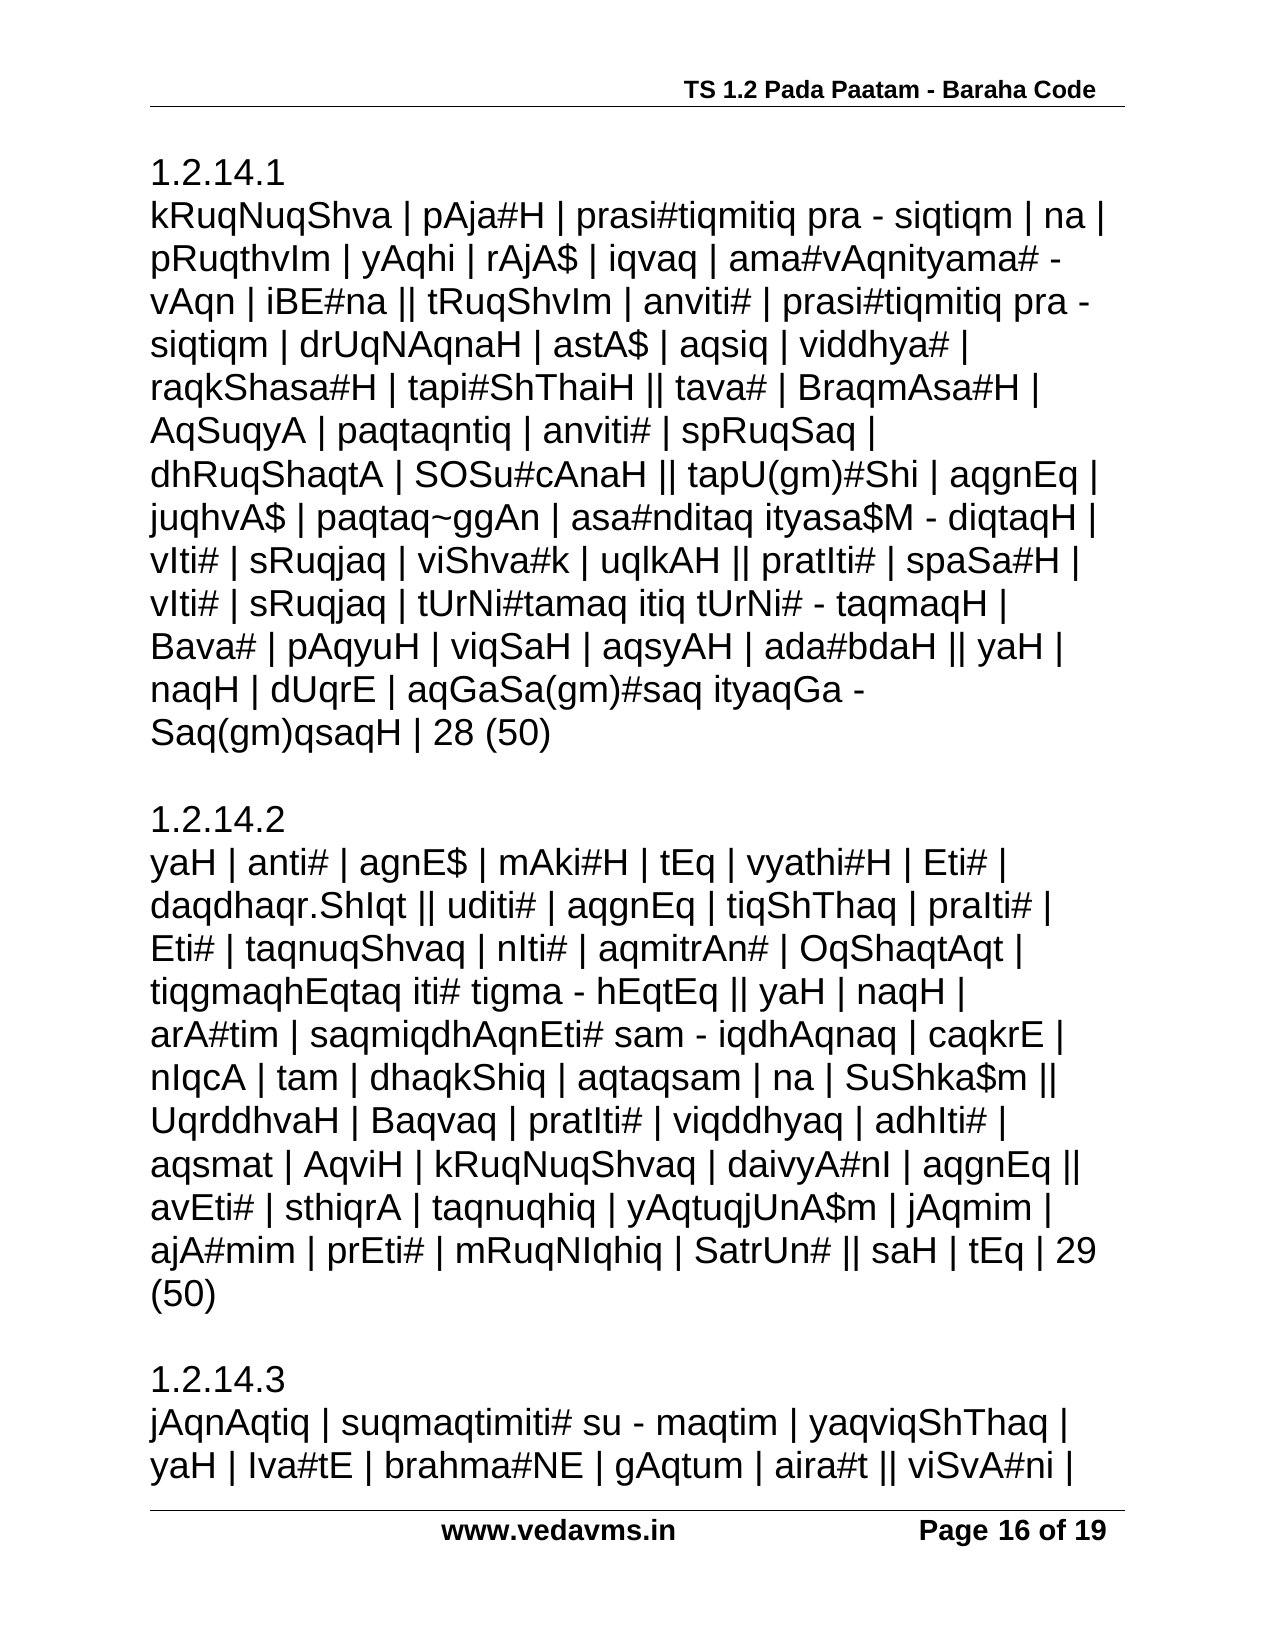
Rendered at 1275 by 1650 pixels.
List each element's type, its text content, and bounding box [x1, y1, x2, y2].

text 1.2.14.3 [150, 1357, 1125, 1401]
text kRuqNuqShva | pAja#H | prasi#tiqmitiq pra - siqtiqm | na | pRuqthvIm | yAqhi | rAjA$ | iqvaq | ama#vAqnityama# - vAqn | iBE#na || tRuqShvIm | anviti# | prasi#tiqmitiq pra - siqtiqm | drUqNAqnaH | astA$ | aqsiq | viddhya# | raqkShasa#H | tapi#ShThaiH || tava# | BraqmAsa#H | AqSuqyA | paqtaqntiq | anviti# | spRuqSaq | dhRuqShaqtA | SOSu#cAnaH || tapU(gm)#Shi | aqgnEq | juqhvA$ | paqtaq~ggAn | asa#nditaq ityasa$M - diqtaqH | vIti# | sRuqjaq | viShva#k | uqlkAH || pratIti# | spaSa#H | vIti# | sRuqjaq | tUrNi#tamaq itiq tUrNi# - taqmaqH | Bava# | pAqyuH | viqSaH | aqsyAH | ada#bdaH || yaH | naqH | dUqrE | aqGaSa(gm)#saq ityaqGa - Saq(gm)qsaqH | 28 (50) [150, 193, 1125, 754]
text 1.2.14.2 [150, 797, 1125, 840]
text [150, 1401, 1125, 1487]
text 1.2.14.1 [150, 150, 1125, 193]
text yaH | anti# | agnE$ | mAki#H | tEq | vyathi#H | Eti# | daqdhaqr.ShIqt || uditi# | aqgnEq | tiqShThaq | praIti# | Eti# | taqnuqShvaq | nIti# | aqmitrAn# | OqShaqtAqt | tiqgmaqhEqtaq iti# tigma - hEqtEq || yaH | naqH | arA#tim | saqmiqdhAqnEti# sam - iqdhAqnaq | caqkrE | nIqcA | tam | dhaqkShiq | aqtaqsam | na | SuShka$m || UqrddhvaH | Baqvaq | pratIti# | viqddhyaq | adhIti# | aqsmat | AqviH | kRuqNuqShvaq | daivyA#nI | aqgnEq || avEti# | sthiqrA | taqnuqhiq | yAqtuqjUnA$m | jAqmim | ajA#mim | prEti# | mRuqNIqhiq | SatrUn# || saH | tEq | 29 (50) [150, 840, 1125, 1314]
